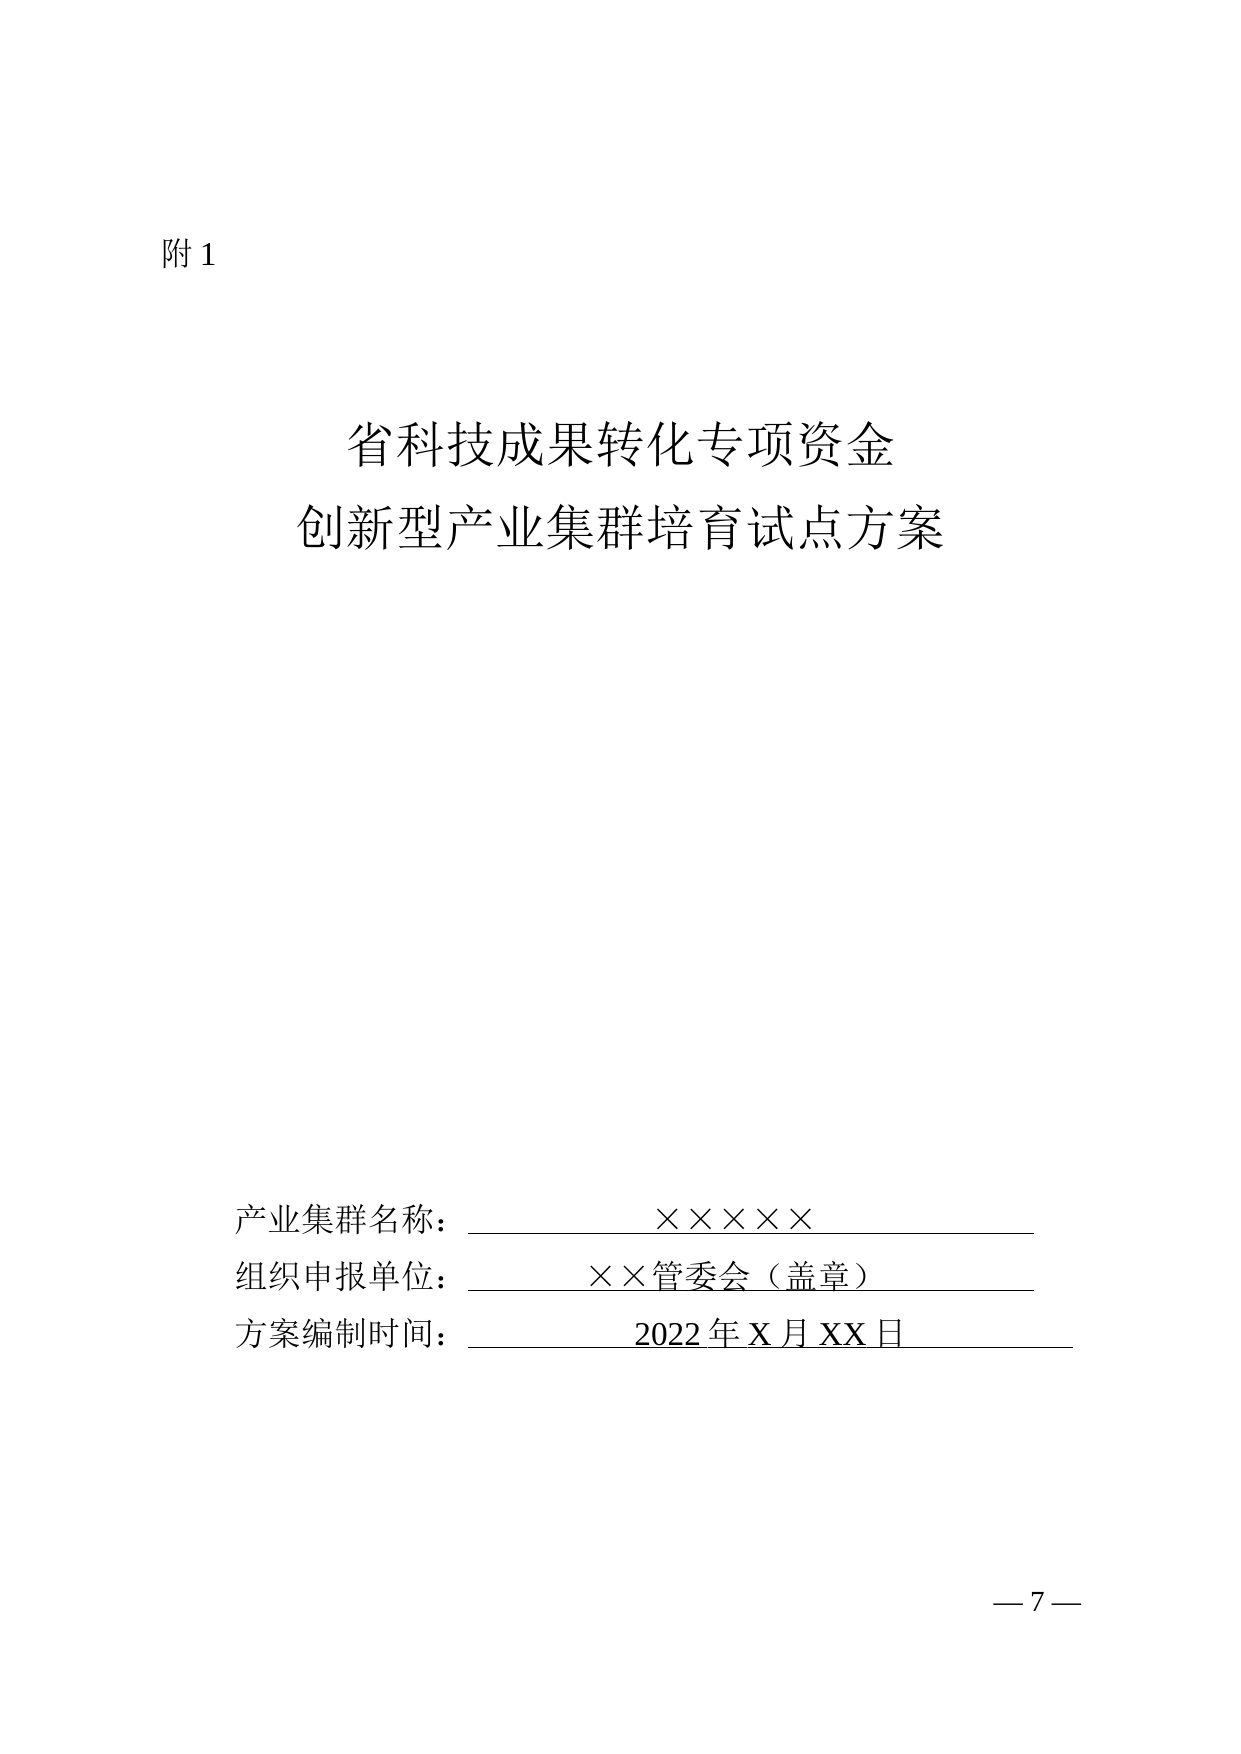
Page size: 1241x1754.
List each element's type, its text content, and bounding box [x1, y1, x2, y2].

text 产业集群名称： ××××× [234, 1198, 1081, 1237]
text 组织申报单位： ××管委会（盖章） [234, 1256, 1081, 1293]
text 省科技成果转化专项资金 [159, 395, 1081, 479]
text 附1 [159, 211, 1081, 272]
text 创新型产业集群培育试点方案 [159, 479, 1081, 562]
text 方案编制时间： 2022年X月XX日 [234, 1312, 1081, 1353]
